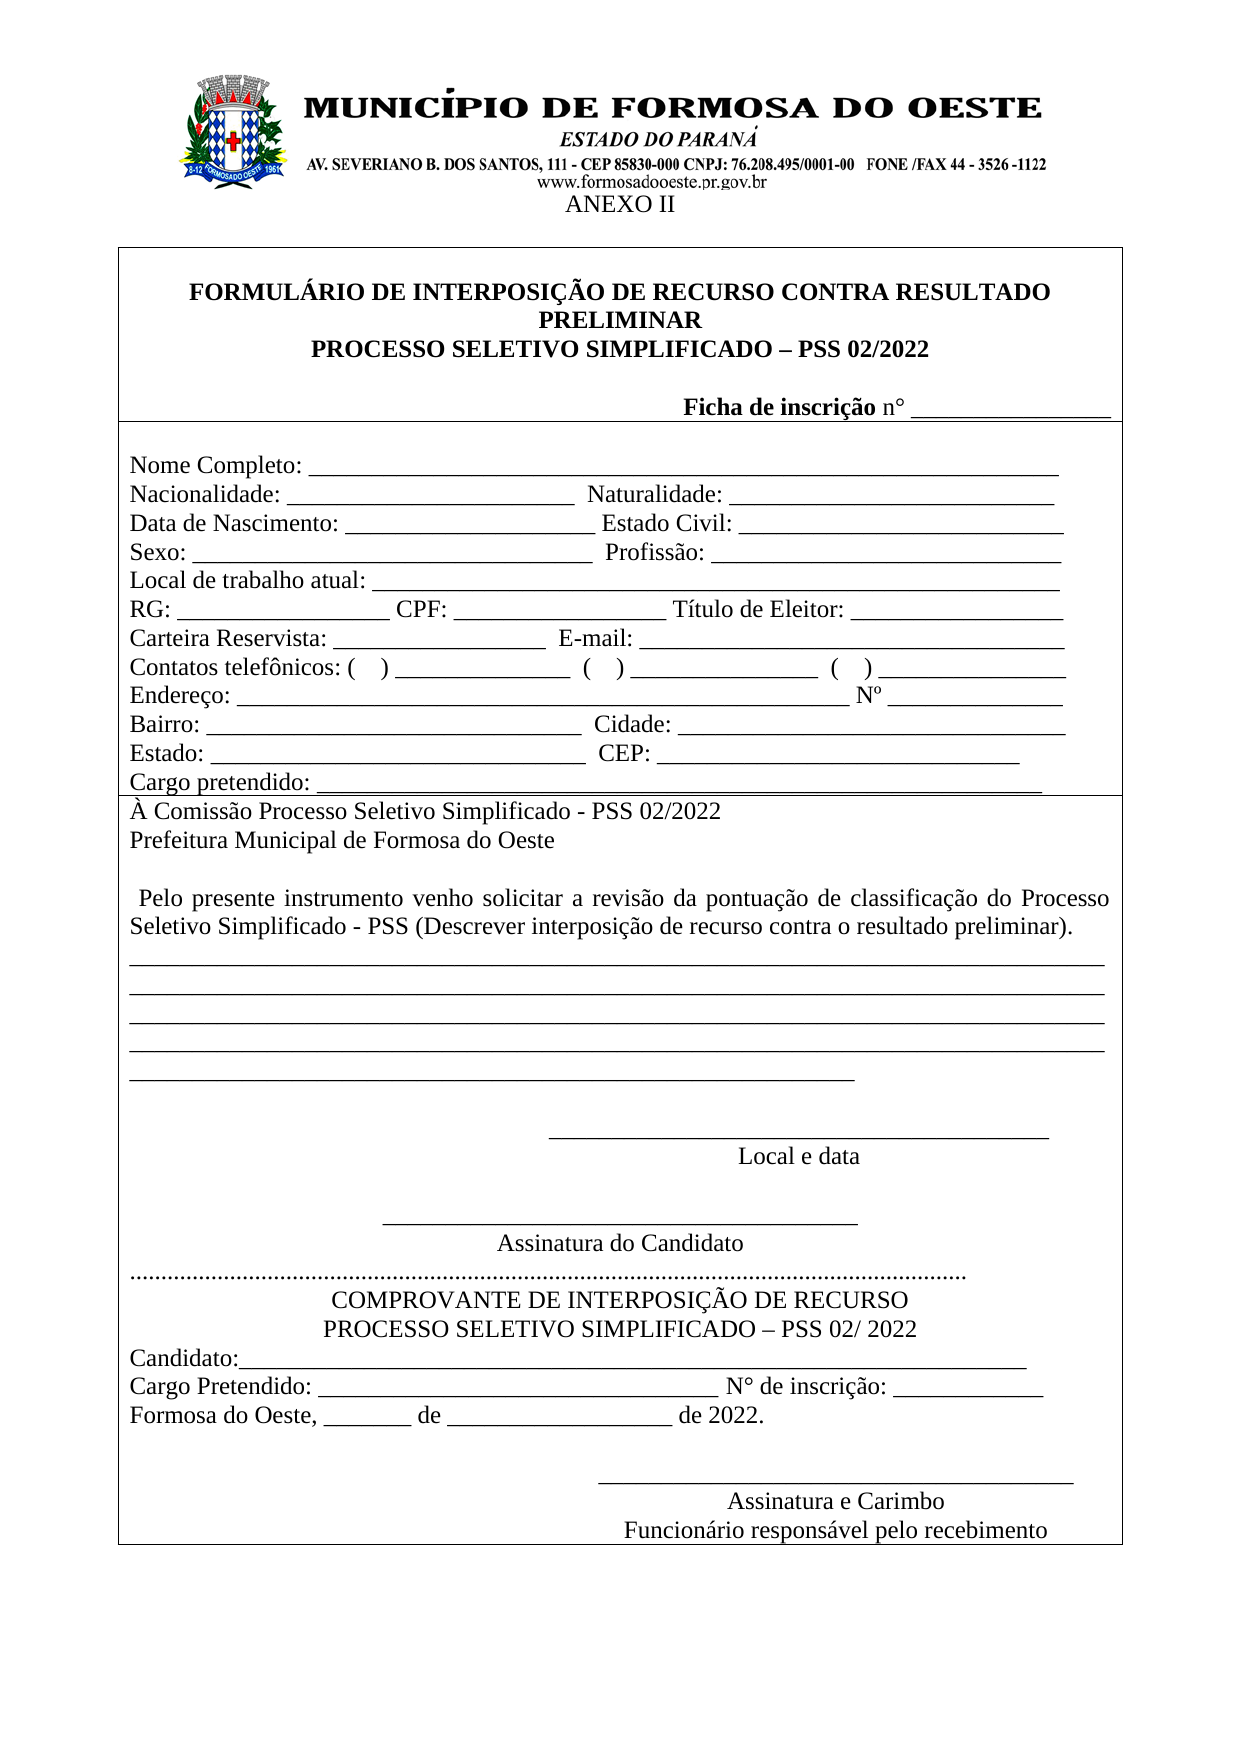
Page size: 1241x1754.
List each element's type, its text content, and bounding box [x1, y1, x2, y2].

picture [177, 73, 1063, 190]
table_header FORMULÁRIO DE INTERPOSIÇÃO DE RECURSO CONTRA RESULTADO PRELIMINAR PROCESSO SELETIVO SIMPLIFICADO – PSS 02/2022 Ficha de inscrição n° ________________ [119, 248, 1122, 421]
text ANEXO II [177, 190, 1063, 218]
table_cell À Comissão Processo Seletivo Simplificado - PSS 02/2022 Prefeitura Municipal de Formosa do Oeste Pelo presente instrumento venho solicitar a revisão da pontuação de classificação do Processo Seletivo Simplificado - PSS (Descrever interposição de recurso contra o resultado preliminar). __________________________________________________________________________________________________________________________________________________________________________________________________________________________________________________________________________________________________________________________________________________________________________________ ________________________________________ Local e data ______________________________________ Assinatura do Candidato ...................................................................................................................................... COMPROVANTE DE INTERPOSIÇÃO DE RECURSO PROCESSO SELETIVO SIMPLIFICADO – PSS 02/ 2022 Candidato:_______________________________________________________________ Cargo Pretendido: ________________________________ N° de inscrição: ____________ Formosa do Oeste, _______ de __________________ de 2022. ______________________________________ Assinatura e Carimbo Funcionário responsável pelo recebimento [119, 796, 1122, 1544]
table_cell Nome Completo: ____________________________________________________________ Nacionalidade: _______________________ Naturalidade: __________________________ Data de Nascimento: ____________________ Estado Civil: __________________________ Sexo: ________________________________ Profissão: ____________________________ Local de trabalho atual: _______________________________________________________ RG: _________________ CPF: _________________ Título de Eleitor: _________________ Carteira Reservista: _________________ E-mail: __________________________________ Contatos telefônicos: ( ) ______________ ( ) _______________ ( ) _______________ Endereço: _________________________________________________ Nº ______________ Bairro: ______________________________ Cidade: _______________________________ Estado: ______________________________ CEP: _____________________________ Cargo pretendido: __________________________________________________________ [119, 422, 1122, 795]
